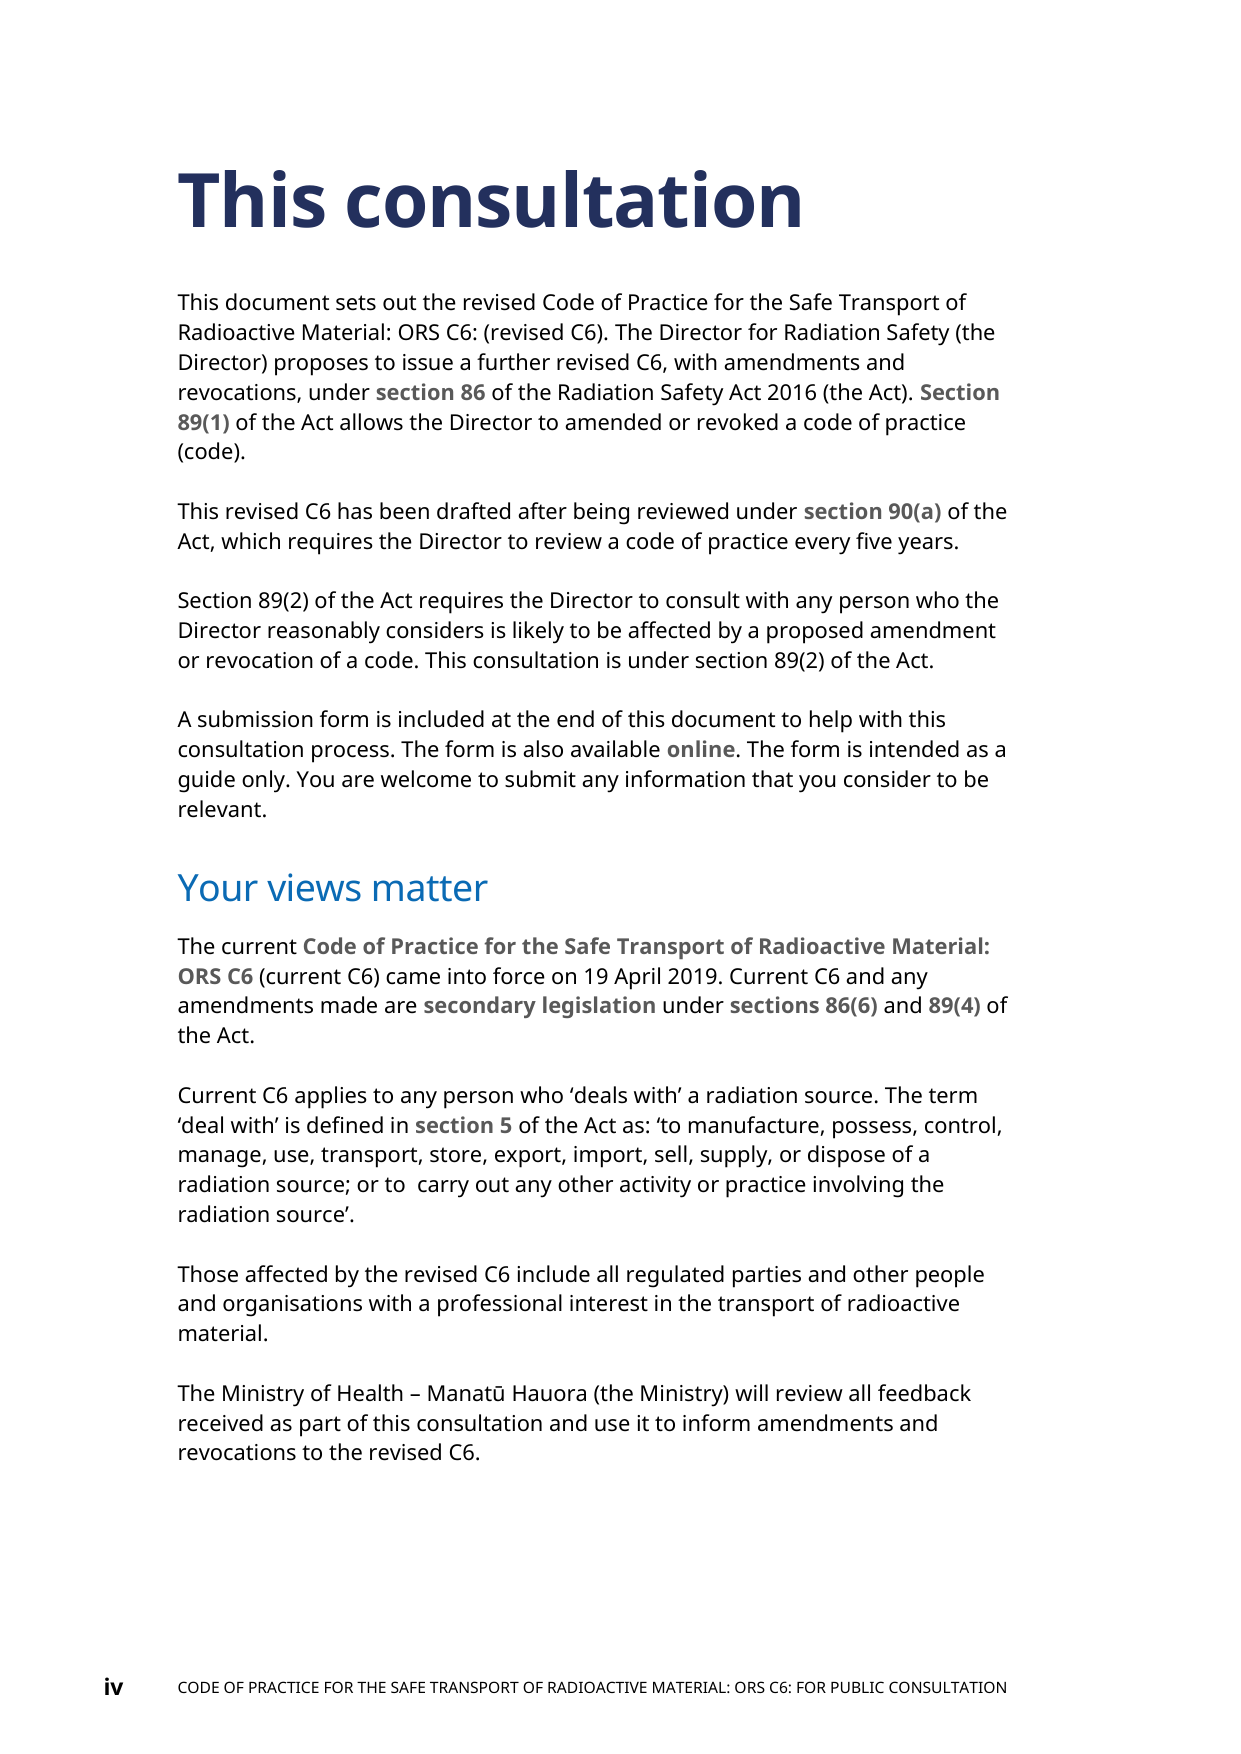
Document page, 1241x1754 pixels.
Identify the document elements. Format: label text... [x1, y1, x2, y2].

text This document sets out the revised Code of Practice for the Safe Transport of Radioactive Material: ORS C6: (revised C6). The Director for Radiation Safety (the Director) proposes to issue a further revised C6, with amendments and revocations, under section 86 of the Radiation Safety Act 2016 (the Act). Section 89(1) of the Act allows the Director to amended or revoked a code of practice (code). [177, 287, 1019, 466]
text This revised C6 has been drafted after being reviewed under section 90(a) of the Act, which requires the Director to review a code of practice every five years. [177, 496, 1019, 556]
text Those affected by the revised C6 include all regulated parties and other people and organisations with a professional interest in the transport of radioactive material. [177, 1259, 1019, 1348]
text Current C6 applies to any person who ‘deals with’ a radiation source. The term ‘deal with’ is defined in section 5 of the Act as: ‘to manufacture, possess, control, manage, use, transport, store, export, import, sell, supply, or dispose of a radiation source; or to carry out any other activity or practice involving the radiation source’. [177, 1080, 1019, 1229]
subtitle This consultation [177, 148, 1019, 250]
text The current Code of Practice for the Safe Transport of Radioactive Material: ORS C6 (current C6) came into force on 19 April 2019. Current C6 and any amendments made are secondary legislation under sections 86(6) and 89(4) of the Act. [177, 931, 1019, 1050]
subtitle Your views matter [177, 861, 1019, 912]
text Section 89(2) of the Act requires the Director to consult with any person who the Director reasonably considers is likely to be affected by a proposed amendment or revocation of a code. This consultation is under section 89(2) of the Act. [177, 585, 1019, 675]
text The Ministry of Health – Manatū Hauora (the Ministry) will review all feedback received as part of this consultation and use it to inform amendments and revocations to the revised C6. [177, 1378, 1019, 1467]
text A submission form is included at the end of this document to help with this consultation process. The form is also available online. The form is intended as a guide only. You are welcome to submit any information that you consider to be relevant. [177, 704, 1019, 824]
